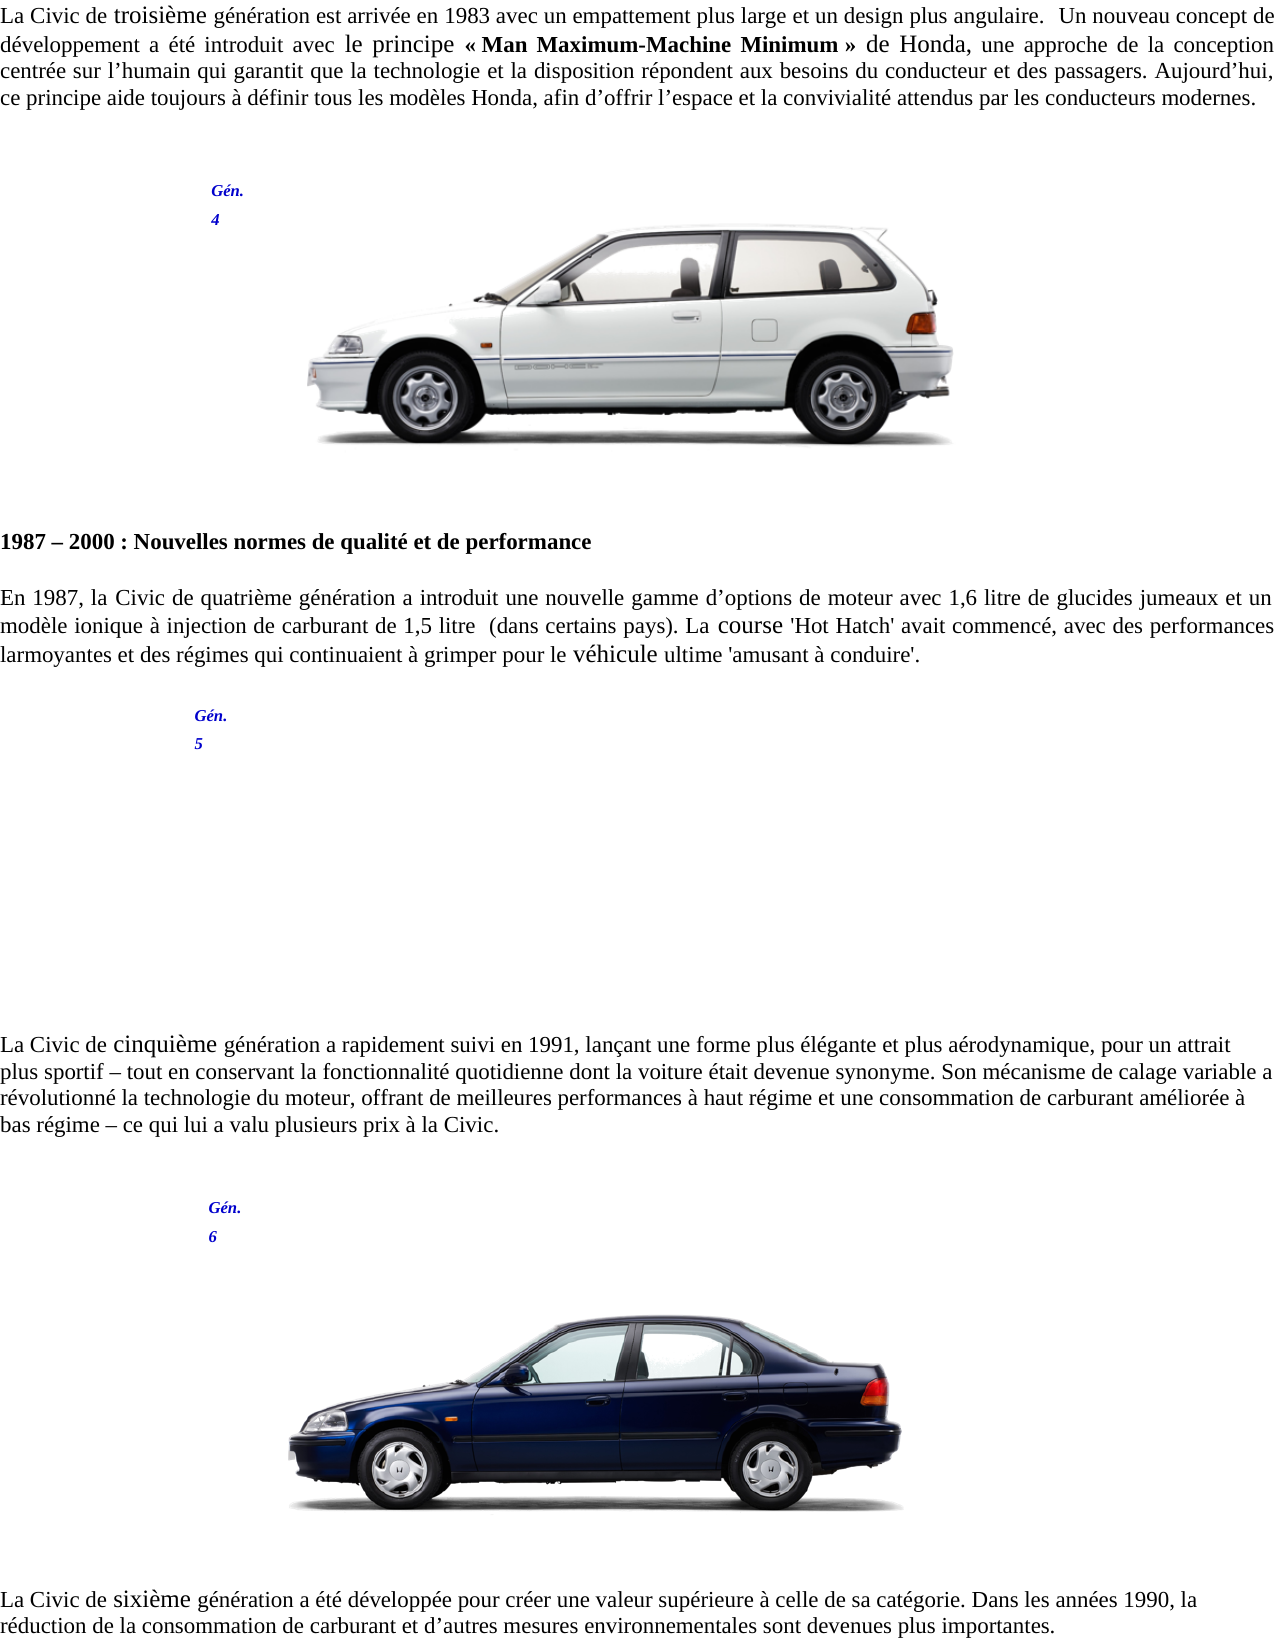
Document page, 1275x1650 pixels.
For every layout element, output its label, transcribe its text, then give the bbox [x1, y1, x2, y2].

text La Civic de sixième génération a été développée pour créer une valeur supérieure à celle de sa catégorie. Dans les années 1990, la réduction de la consommation de carburant et d’autres mesures environnementales sont devenues plus importantes. [0, 1584, 1275, 1639]
picture [269, 1253, 919, 1538]
text La Civic de troisième génération est arrivée en 1983 avec un empattement plus large et un design plus angulaire. Un nouveau concept de développement a été introduit avec le principe « Man Maximum-Machine Minimum » de Honda, une approche de la conception centrée sur l’humain qui garantit que la technologie et la disposition répondent aux besoins du conducteur et des passagers. Aujourd’hui, ce principe aide toujours à définir tous les modèles Honda, afin d’offrir l’espace et la convivialité attendus par les conducteurs modernes. [0, 0, 1275, 110]
text En 1987, la Civic de quatrième génération a introduit une nouvelle gamme d’options de moteur avec 1,6 litre de glucides jumeaux et un modèle ionique à injection de carburant de 1,5 litre (dans certains pays). La course 'Hot Hatch' avait commencé, avec des performances larmoyantes et des régimes qui continuaient à grimper pour le véhicule ultime 'amusant à conduire'. [0, 583, 1275, 667]
text 1987 – 2000 : Nouvelles normes de qualité et de performance [0, 528, 1275, 554]
picture [274, 160, 980, 483]
text La Civic de cinquième génération a rapidement suivi en 1991, lançant une forme plus élégante et plus aérodynamique, pour un attrait plus sportif – tout en conservant la fonctionnalité quotidienne dont la voiture était devenue synonyme. Son mécanisme de calage variable a révolutionné la technologie du moteur, offrant de meilleures performances à haut régime et une consommation de carburant améliorée à bas régime – ce qui lui a valu plusieurs prix à la Civic. [0, 1029, 1275, 1137]
